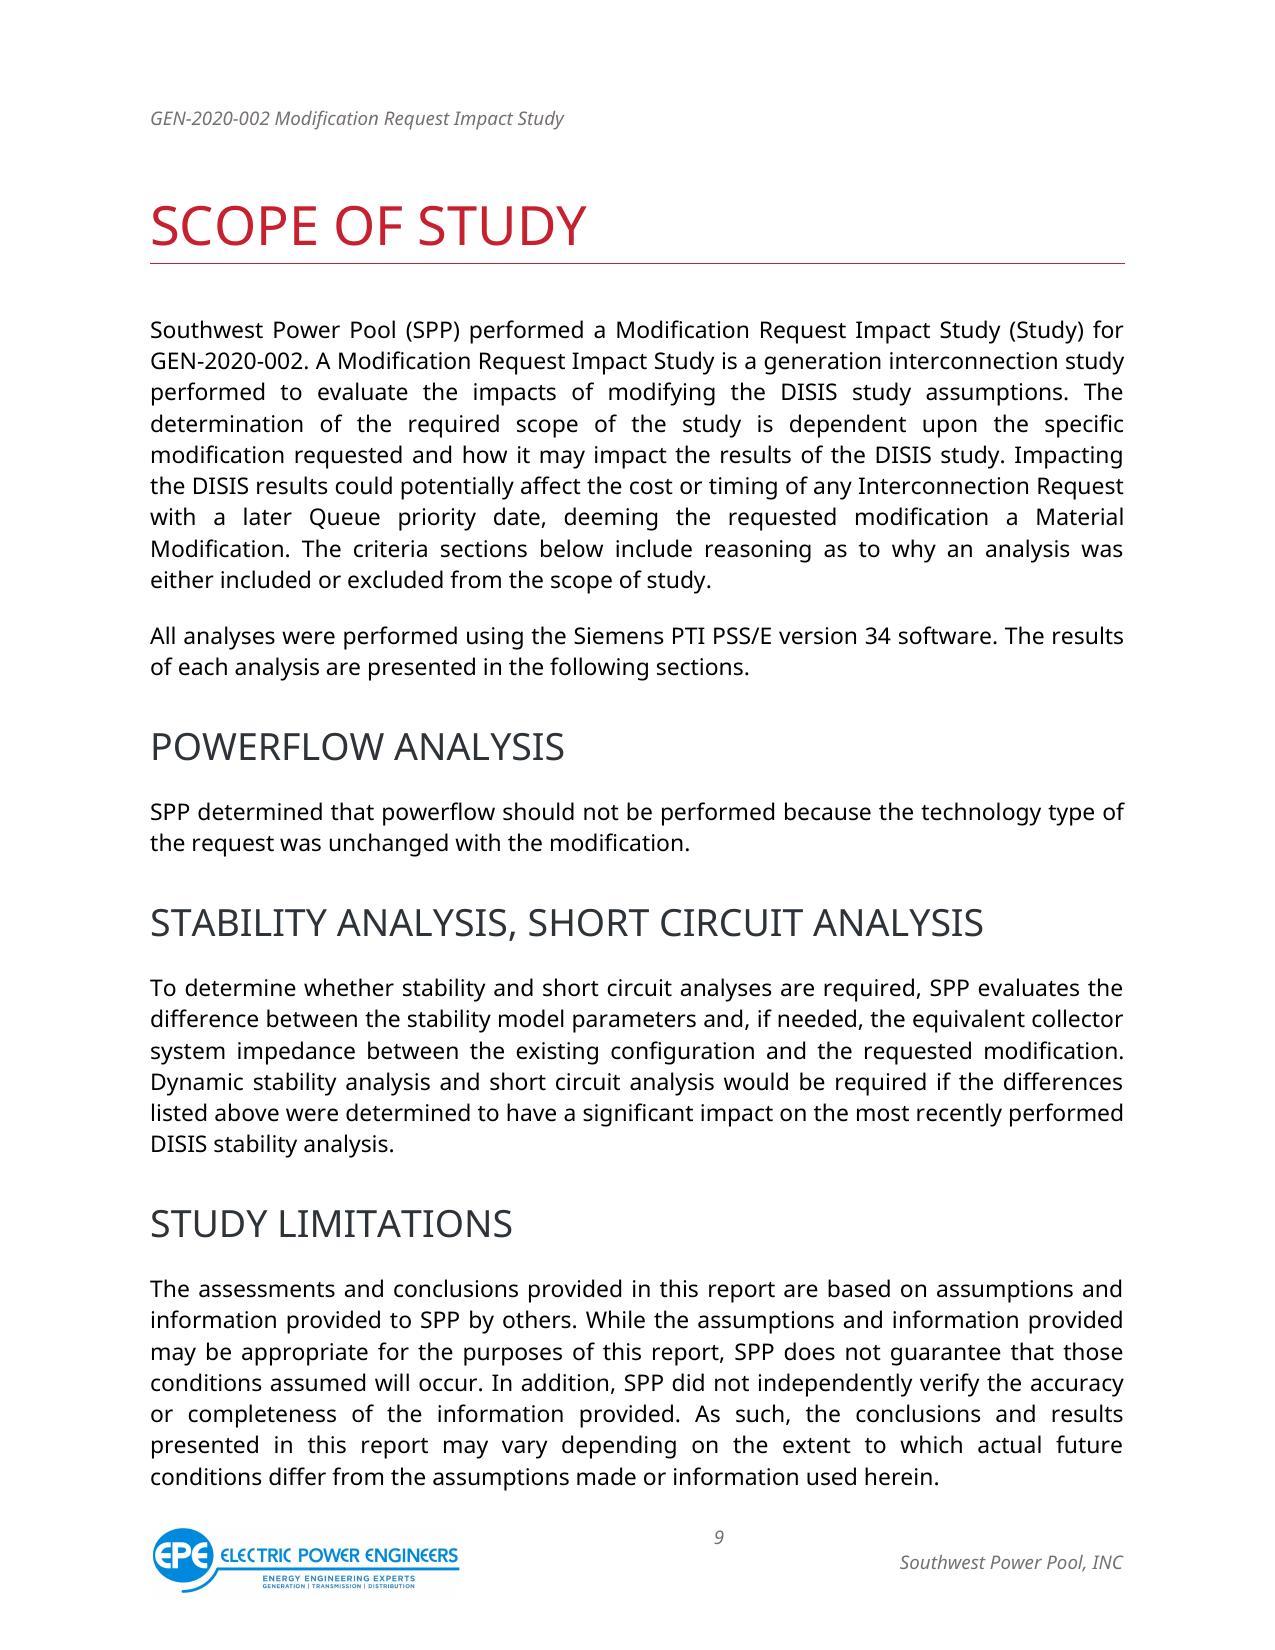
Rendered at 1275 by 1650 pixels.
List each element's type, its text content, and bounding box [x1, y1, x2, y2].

subtitle Scope of Study [150, 187, 1125, 263]
text The assessments and conclusions provided in this report are based on assumptions and information provided to SPP by others. While the assumptions and information provided may be appropriate for the purposes of this report, SPP does not guarantee that those conditions assumed will occur. In addition, SPP did not independently verify the accuracy or completeness of the information provided. As such, the conclusions and results presented in this report may vary depending on the extent to which actual future conditions differ from the assumptions made or information used herein. [150, 1273, 1125, 1492]
text SPP determined that powerflow should not be performed because the technology type of the request was unchanged with the modification. [150, 796, 1125, 859]
subtitle Study Limitations [150, 1197, 1125, 1248]
subtitle Powerflow Analysis [150, 720, 1125, 771]
text To determine whether stability and short circuit analyses are required, SPP evaluates the difference between the stability model parameters and, if needed, the equivalent collector system impedance between the existing configuration and the requested modification. Dynamic stability analysis and short circuit analysis would be required if the differences listed above were determined to have a significant impact on the most recently performed DISIS stability analysis. [150, 972, 1125, 1160]
picture [150, 1525, 459, 1598]
subtitle Stability Analysis, Short Circuit Analysis [150, 896, 1125, 947]
text All analyses were performed using the Siemens PTI PSS/E version 34 software. The results of each analysis are presented in the following sections. [150, 620, 1125, 683]
text Southwest Power Pool (SPP) performed a Modification Request Impact Study (Study) for GEN-2020-002. A Modification Request Impact Study is a generation interconnection study performed to evaluate the impacts of modifying the DISIS study assumptions. The determination of the required scope of the study is dependent upon the specific modification requested and how it may impact the results of the DISIS study. Impacting the DISIS results could potentially affect the cost or timing of any Interconnection Request with a later Queue priority date, deeming the requested modification a Material Modification. The criteria sections below include reasoning as to why an analysis was either included or excluded from the scope of study. [150, 314, 1125, 595]
